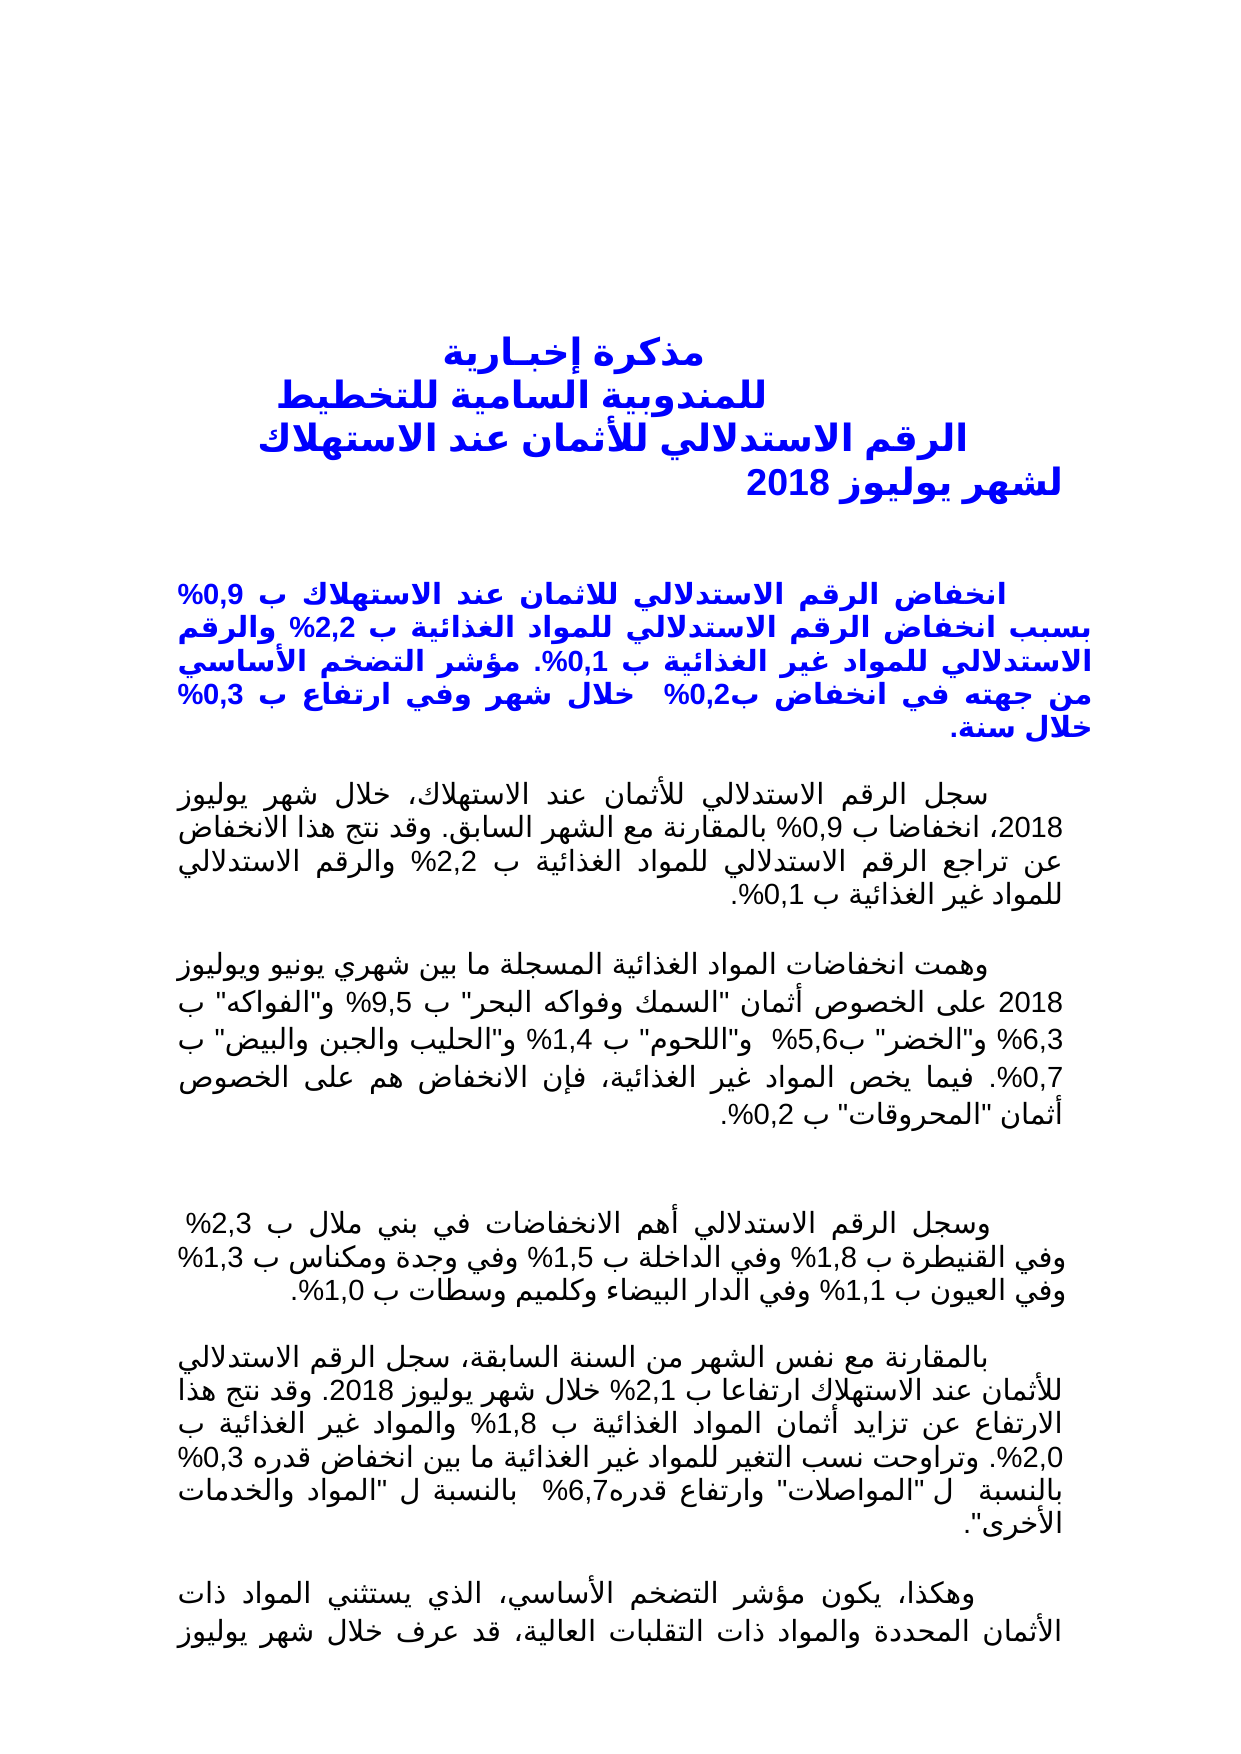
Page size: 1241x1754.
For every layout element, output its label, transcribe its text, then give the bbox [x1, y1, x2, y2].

text الرقم الاستدلالي للأثمان عند الاستهلاك لشهر يوليوز 2018 [177, 417, 1063, 503]
text وسجل الرقم الاستدلالي أهم الانخفاضات في بني ملال ب 2,3% وفي القنيطرة ب 1,8% وفي الداخلة ب 1,5% وفي وجدة ومكناس ب 1,3% وفي العيون ب 1,1% وفي الدار البيضاء وكلميم وسطات ب 1,0%. [177, 1207, 1066, 1307]
text وهمت انخفاضات المواد الغذائية المسجلة ما بين شهري يونيو ويوليوز 2018 على الخصوص أثمان "السمك وفواكه البحر" ب 9,5% و"الفواكه" ب 6,3% و"الخضر" ب5,6% و"اللحوم" ب 1,4% و"الحليب والجبن والبيض" ب 0,7%. فيما يخص المواد غير الغذائية، فإن الانخفاض هم على الخصوص أثمان "المحروقات" ب 0,2%. [177, 945, 1063, 1132]
text بالمقارنة مع نفس الشهر من السنة السابقة، سجل الرقم الاستدلالي للأثمان عند الاستهلاك ارتفاعا ب 2,1% خلال شهر يوليوز 2018. وقد نتج هذا الارتفاع عن تزايد أثمان المواد الغذائية ب 1,8% والمواد غير الغذائية ب 2,0%. وتراوحت نسب التغير للمواد غير الغذائية ما بين انخفاض قدره 0,3% بالنسبة ل "المواصلات" وارتفاع قدره6,7% بالنسبة ل "المواد والخدمات الأخرى". [177, 1341, 1063, 1541]
text انخفاض الرقم الاستدلالي للاثمان عند الاستهلاك ب 0,9% بسبب انخفاض الرقم الاستدلالي للمواد الغذائية ب 2,2% والرقم الاستدلالي للمواد غير الغذائية ب 0,1%. مؤشر التضخم الأساسي من جهته في انخفاض ب0,2% خلال شهر وفي ارتفاع ب 0,3% خلال سنة. [177, 578, 1092, 744]
text للمندوبية السامية للتخطيط [148, 373, 1092, 417]
text مذكرة إخبـارية [148, 330, 1092, 373]
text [177, 1574, 1063, 1649]
text سجل الرقم الاستدلالي للأثمان عند الاستهلاك، خلال شهر يوليوز 2018، انخفاضا ب 0,9% بالمقارنة مع الشهر السابق. وقد نتج هذا الانخفاض عن تراجع الرقم الاستدلالي للمواد الغذائية ب 2,2% والرقم الاستدلالي للمواد غير الغذائية ب 0,1%. [177, 778, 1063, 911]
